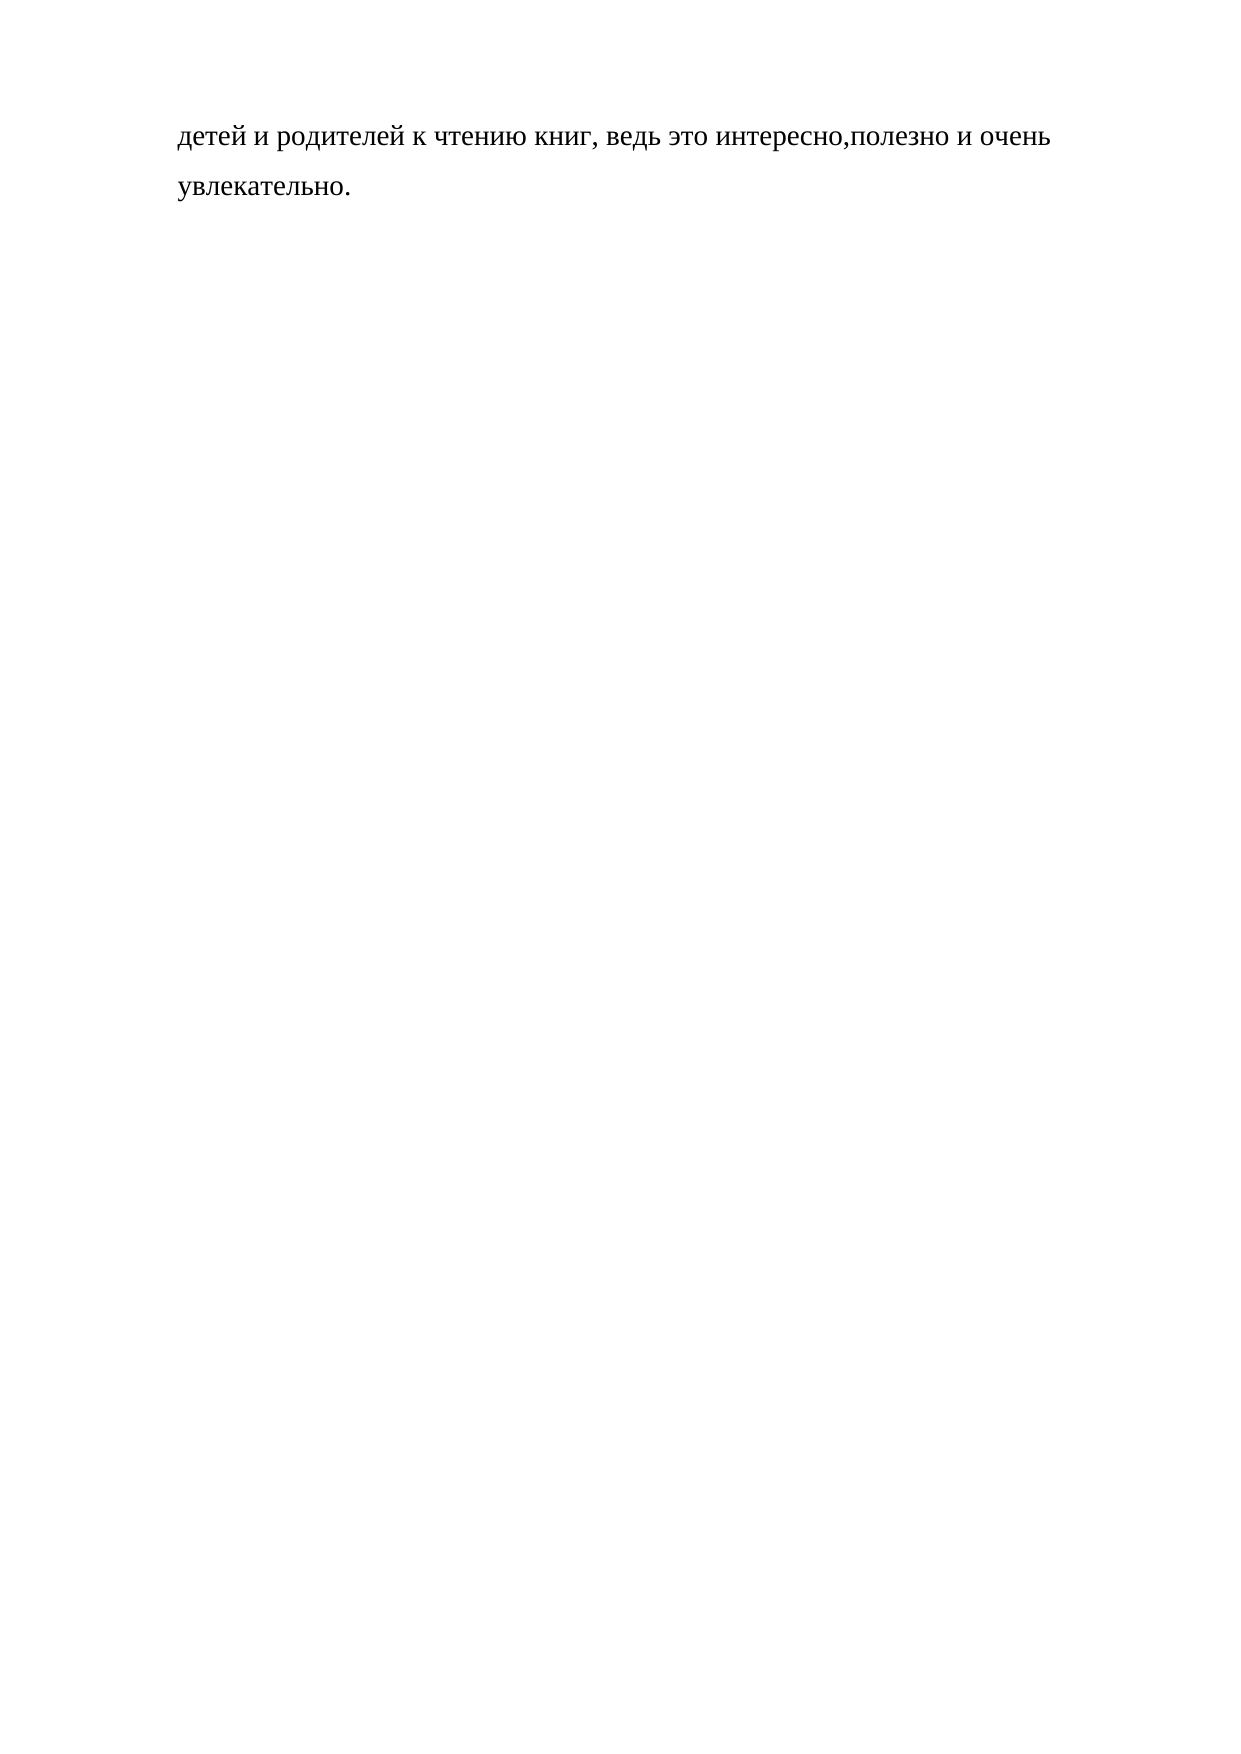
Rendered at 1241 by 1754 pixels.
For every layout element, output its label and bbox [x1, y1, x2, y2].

text [177, 118, 1152, 202]
